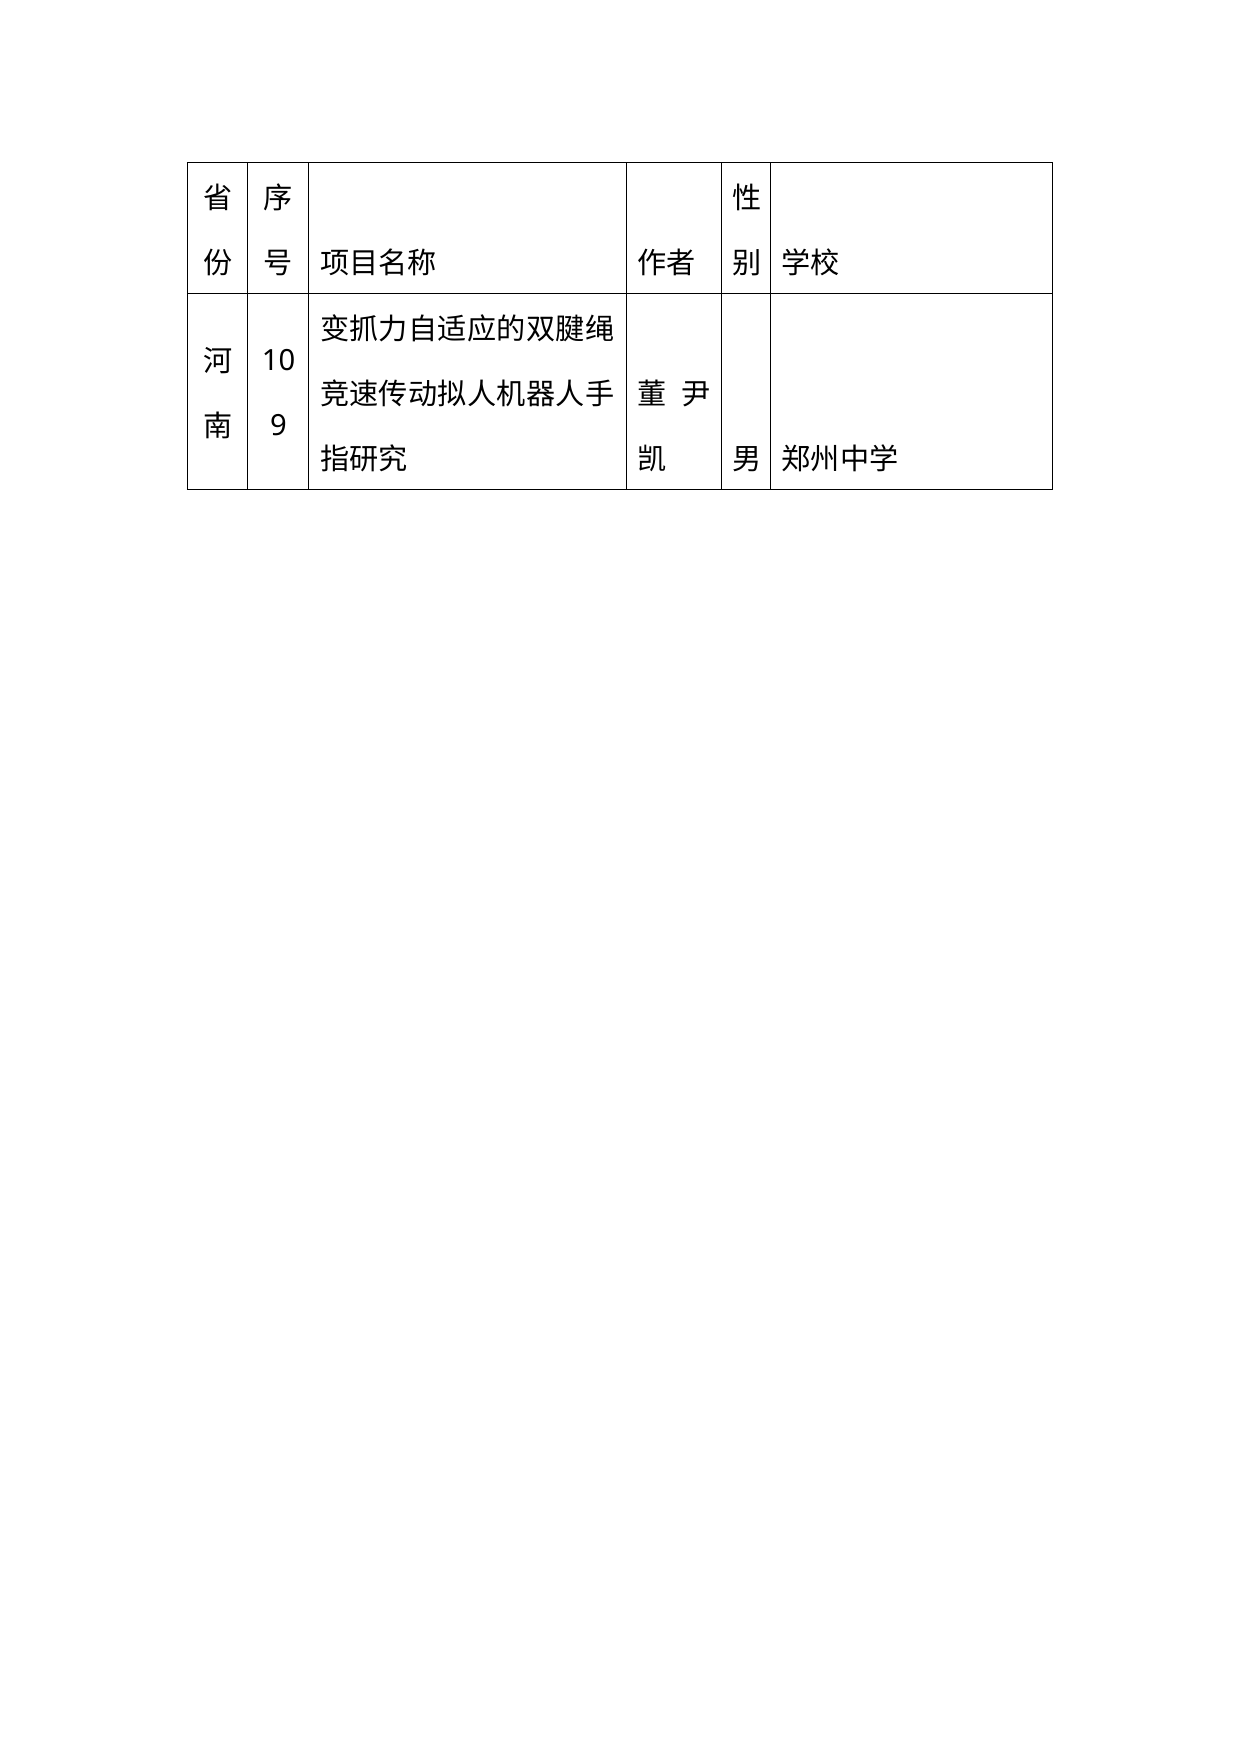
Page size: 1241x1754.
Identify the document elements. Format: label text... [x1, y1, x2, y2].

table_cell 109 [248, 294, 308, 489]
table_cell 董尹凯 [627, 294, 721, 489]
table_header 作者 [627, 163, 721, 293]
table_header 项目名称 [309, 163, 626, 293]
table_header 学校 [771, 163, 1052, 293]
table_cell 河南 [188, 294, 247, 489]
table_header 省份 [188, 163, 247, 293]
table_cell 变抓力自适应的双腱绳竞速传动拟人机器人手指研究 [309, 294, 626, 489]
table_header 序号 [248, 163, 308, 293]
table_cell 男 [722, 294, 770, 489]
table_cell 郑州中学 [771, 294, 1052, 489]
table_header 性别 [722, 163, 770, 293]
